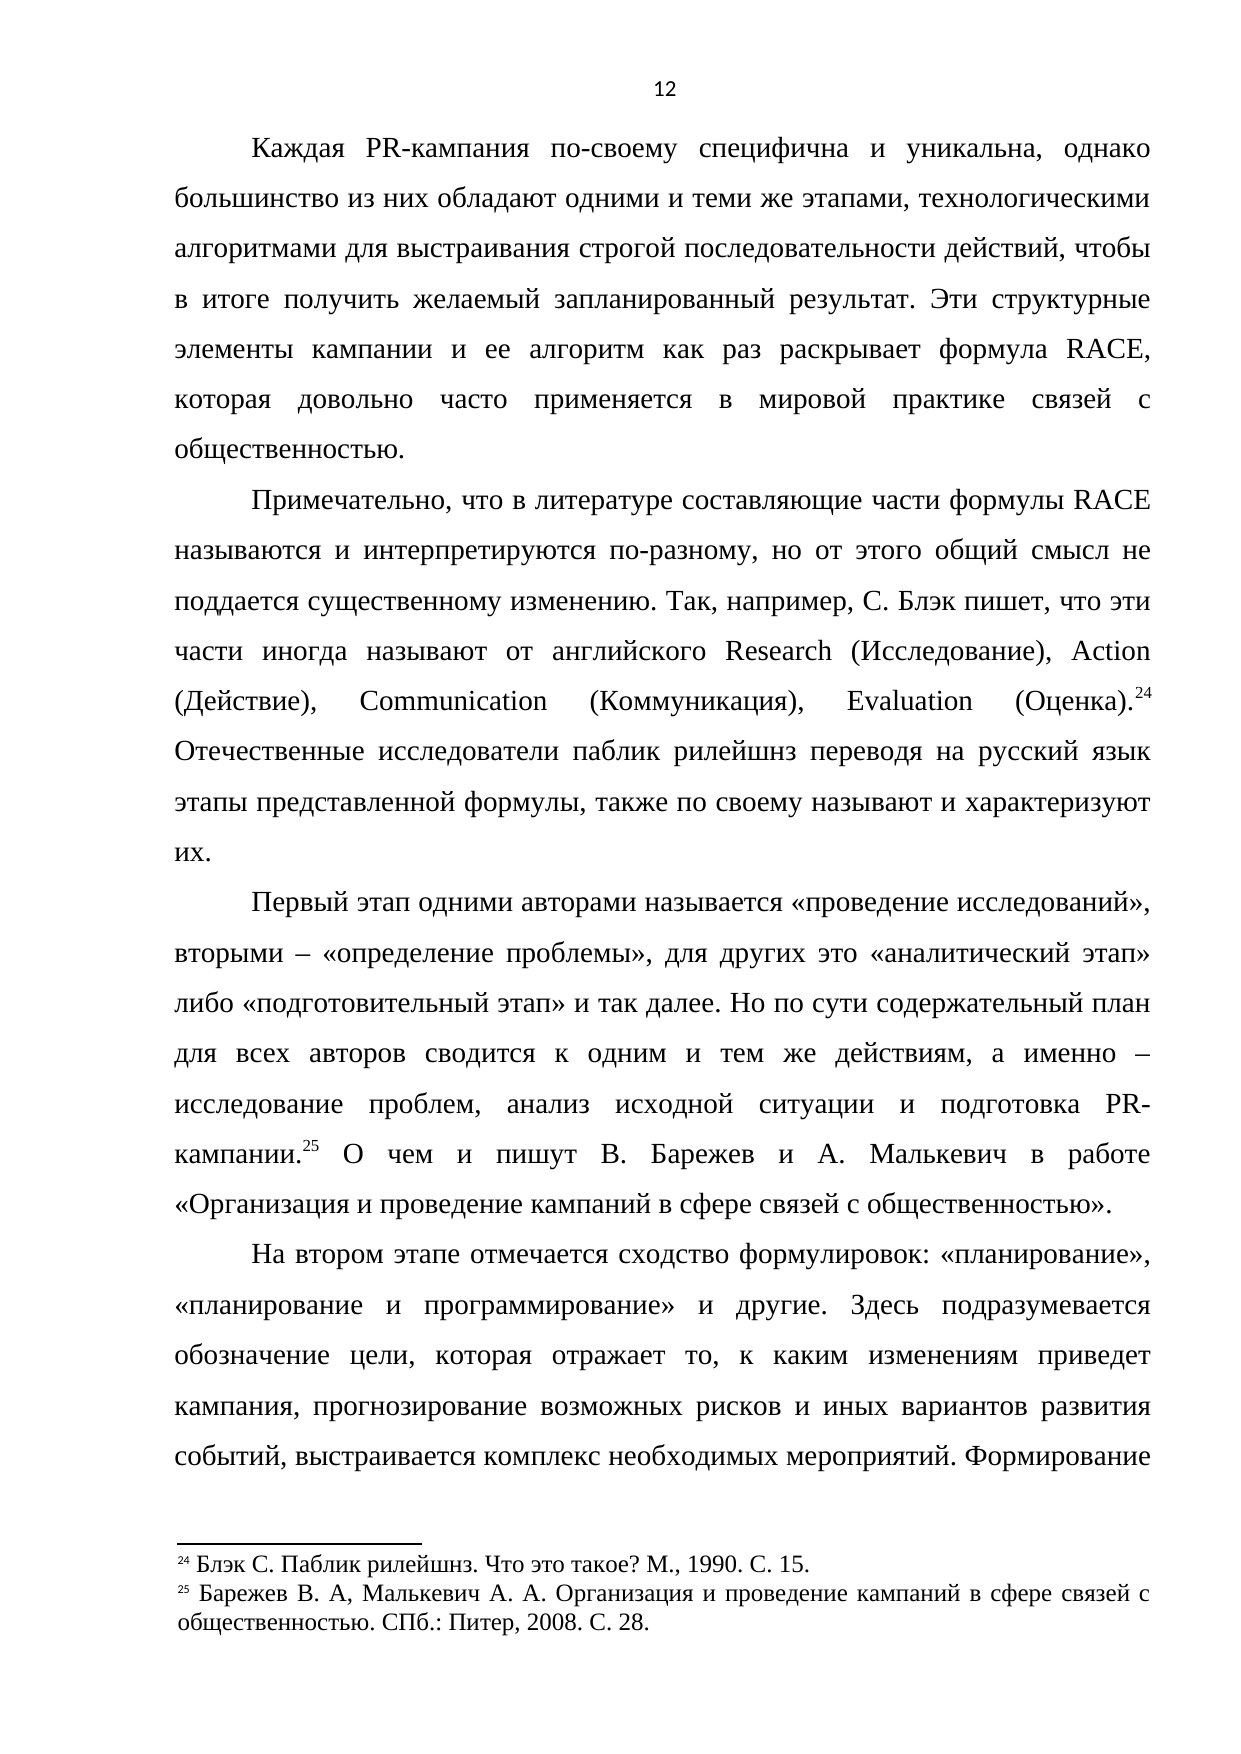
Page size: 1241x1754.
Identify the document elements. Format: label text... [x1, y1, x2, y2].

text Первый этап одними авторами называется «проведение исследований», вторыми – «определение проблемы», для других это «аналитический этап» либо «подготовительный этап» и так далее. Но по сути содержательный план для всех авторов сводится к одним и тем же действиям, а именно – исследование проблем, анализ исходной ситуации и подготовка PR-кампании. О чем и пишут В. Барежев и А. Малькевич в работе «Организация и проведение кампаний в сфере связей с общественностью». [174, 884, 1152, 1220]
text Примечательно, что в литературе составляющие части формулы RACE называются и интерпретируются по-разному, но от этого общий смысл не поддается существенному изменению. Так, например, С. Блэк пишет, что эти части иногда называют от английского Research (Исследование), Action (Действие), Communication (Коммуникация), Evaluation (Оценка). Отечественные исследователи паблик рилейшнз переводя на русский язык этапы представленной формулы, также по своему называют и характеризуют их. [174, 482, 1152, 868]
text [174, 1237, 1152, 1471]
text Каждая PR-кампания по-своему специфична и уникальна, однако большинство из них обладают одними и теми же этапами, технологическими алгоритмами для выстраивания строгой последовательности действий, чтобы в итоге получить желаемый запланированный результат. Эти структурные элементы кампании и ее алгоритм как раз раскрывает формула RACE, которая довольно часто применяется в мировой практике связей с общественностью. [174, 130, 1152, 465]
